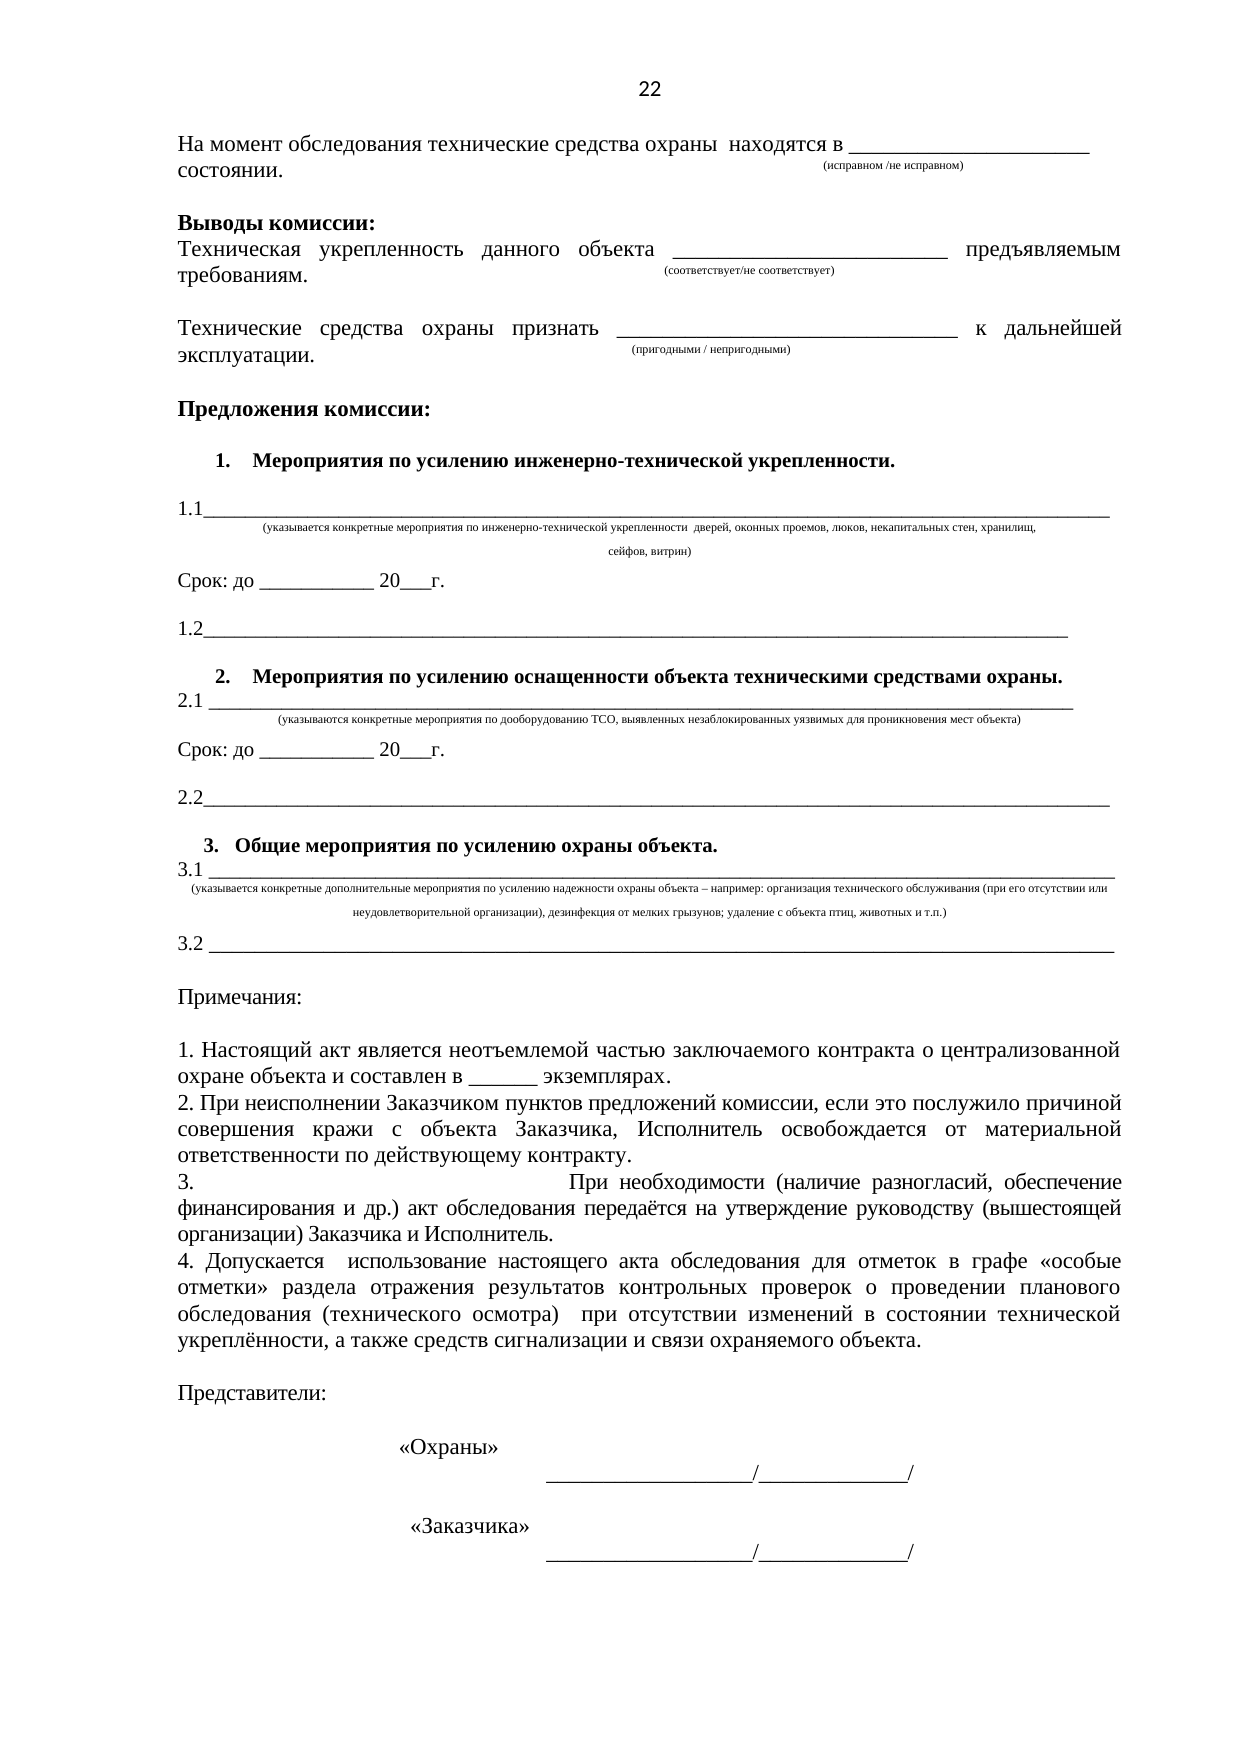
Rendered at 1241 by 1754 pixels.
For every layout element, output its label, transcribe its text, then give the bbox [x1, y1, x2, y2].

text Технические средства охраны признать ______________________________ к дальнейшей эксплуатации. (пригодными / непригодными) [177, 314, 1122, 367]
text Представители: [177, 1379, 1122, 1405]
list При необходимости (наличие разногласий, обеспечение финансирования и др.) акт обследования передаётся на утверждение руководству (вышестоящей организации) Заказчика и Исполнитель. [177, 1168, 1122, 1247]
text Техническая укрепленность данного объекта ________________________ предъявляемым требованиям. (соответствует/не соответствует) [177, 235, 1122, 288]
text «Заказчика» __________________/_____________/ [177, 1512, 1122, 1565]
text 1.2___________________________________________________________________________________ [177, 616, 1122, 640]
text Выводы комиссии: [177, 209, 1122, 235]
list Мероприятия по усилению инженерно-технической укрепленности. [215, 448, 1122, 472]
text 2.2_______________________________________________________________________________________ [177, 784, 1122, 809]
text На момент обследования технические средства охраны находятся в _____________________ состоянии. (исправном /не исправном) [177, 130, 1122, 182]
text 3. Общие мероприятия по усилению охраны объекта. [177, 833, 1122, 857]
text 2.1 ___________________________________________________________________________________ [177, 688, 1122, 712]
text 2. При неисполнении Заказчиком пунктов предложений комиссии, если это послужило причиной совершения кражи с объекта Заказчика, Исполнитель освобождается от материальной ответственности по действующему контракту. [177, 1089, 1122, 1168]
text Срок: до ___________ 20___г. [177, 736, 1122, 761]
text 4. Допускается использование настоящего акта обследования для отметок в графе «особые отметки» раздела отражения результатов контрольных проверок о проведении планового обследования (технического осмотра) при отсутствии изменений в состоянии технической укреплённости, а также средств сигнализации и связи охраняемого объекта. [177, 1247, 1122, 1352]
list Мероприятия по усилению оснащенности объекта техническими средствами охраны. [215, 664, 1122, 688]
text Предложения комиссии: [177, 395, 1122, 421]
text Срок: до ___________ 20___г. [177, 568, 1122, 592]
text (указывается конкретные дополнительные мероприятия по усилению надежности охраны объекта – например: организация технического обслуживания (при его отсутствии или неудовлетворительной организации), дезинфекция от мелких грызунов; удаление с объекта птиц, животных и т.п.) [177, 881, 1122, 929]
text (указываются конкретные мероприятия по дооборудованию ТСО, выявленных незаблокированных уязвимых для проникновения мест объекта) [177, 712, 1122, 736]
text «Охраны» __________________/_____________/ [177, 1433, 1122, 1486]
text 3.1 _______________________________________________________________________________________ [177, 857, 1122, 881]
text 1.1_______________________________________________________________________________________ [177, 496, 1122, 520]
text 1. Настоящий акт является неотъемлемой частью заключаемого контракта о централизованной охране объекта и составлен в ______ экземплярах. [177, 1036, 1122, 1089]
text 3.2 _______________________________________________________________________________ [177, 929, 1122, 955]
text Примечания: [177, 983, 1122, 1010]
text сейфов, витрин) [177, 544, 1122, 568]
text (указывается конкретные мероприятия по инженерно-технической укрепленности дверей, оконных проемов, люков, некапитальных стен, хранилищ, [177, 520, 1122, 544]
